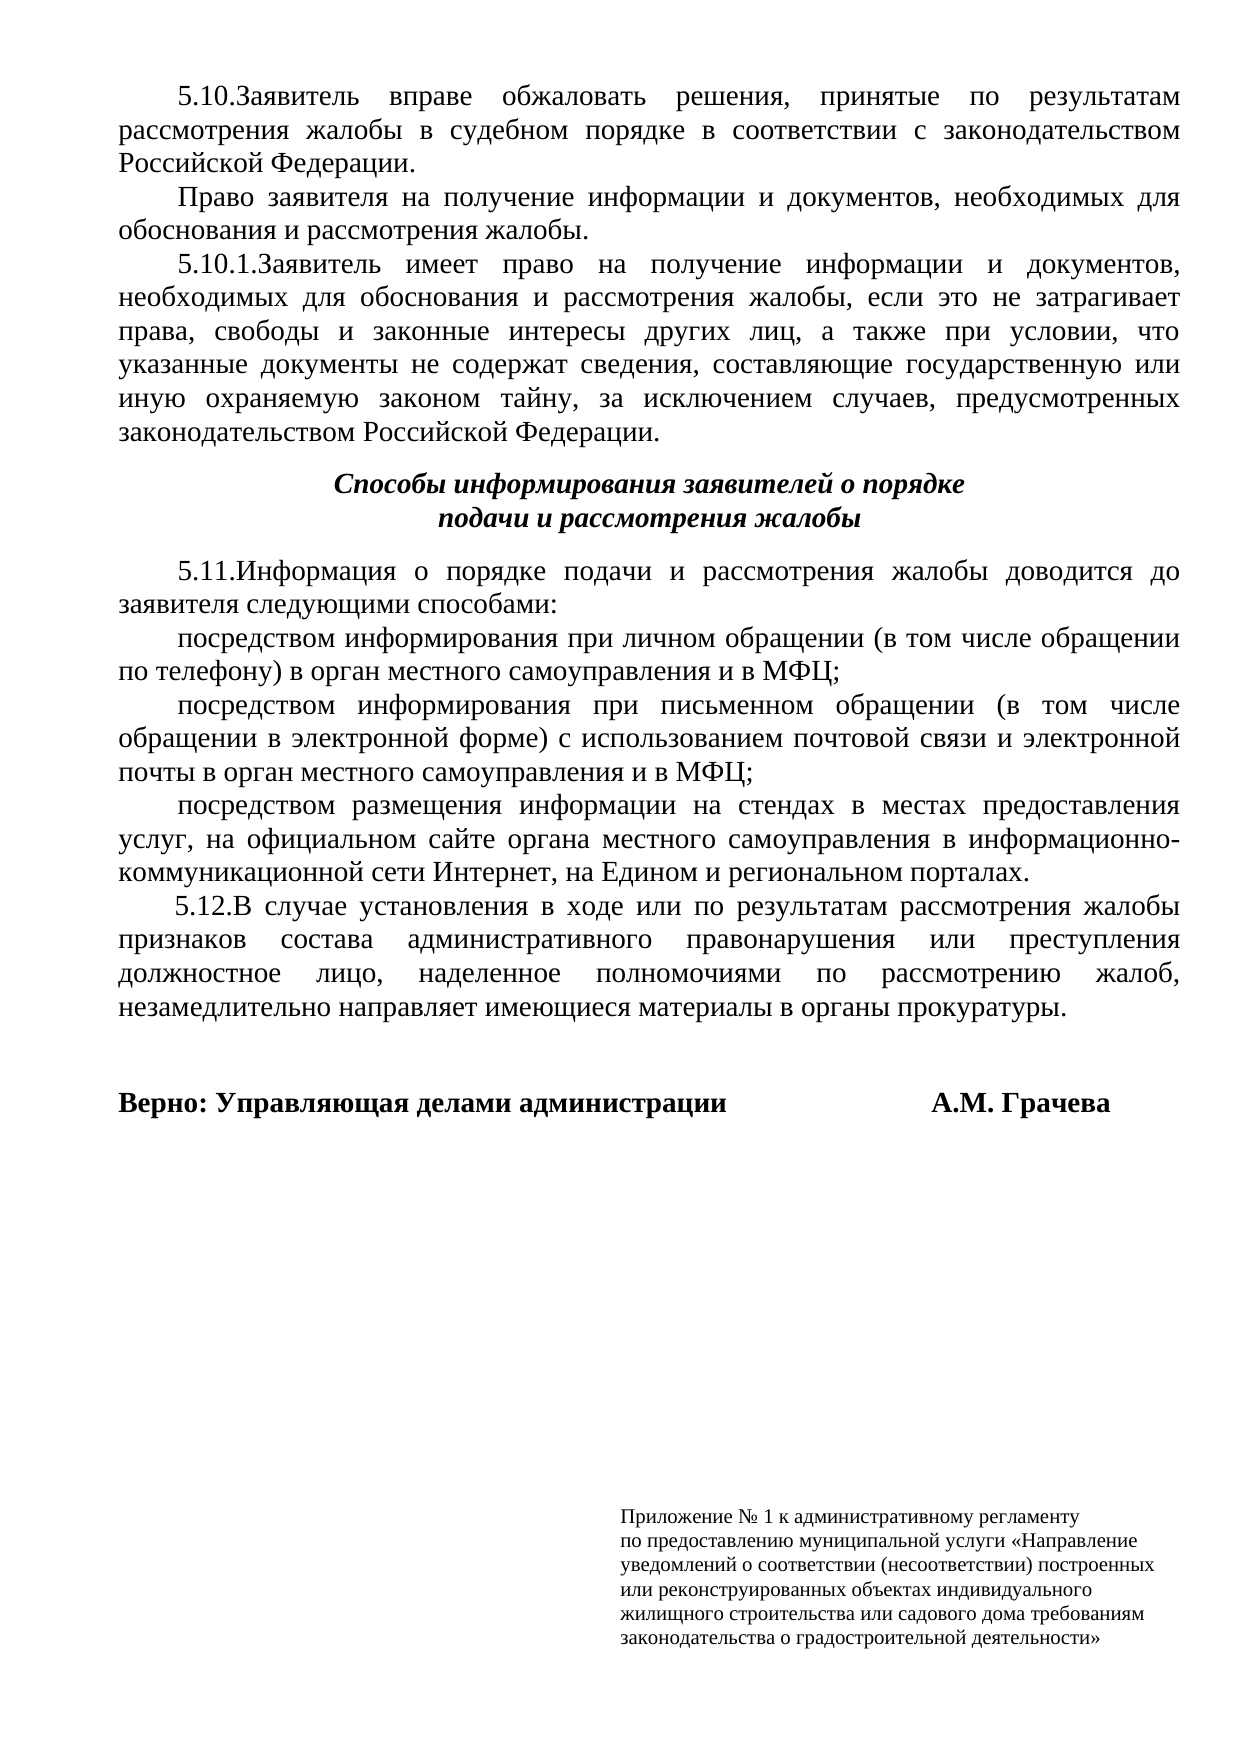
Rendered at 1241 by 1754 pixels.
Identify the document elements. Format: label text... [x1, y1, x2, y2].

text по предоставлению муниципальной услуги «Направление [620, 1528, 1181, 1552]
text подачи и рассмотрения жалобы [118, 500, 1181, 533]
text посредством размещения информации на стендах в местах предоставления услуг, на официальном сайте органа местного самоуправления в информационно-коммуникационной сети Интернет, на Едином и региональном порталах. [118, 787, 1181, 888]
text уведомлений о соответствии (несоответствии) построенных [620, 1552, 1181, 1576]
text 5.12.В случае установления в ходе или по результатам рассмотрения жалобы признаков состава административного правонарушения или преступления должностное лицо, наделенное полномочиями по рассмотрению жалоб, незамедлительно направляет имеющиеся материалы в органы прокуратуры. [118, 888, 1181, 1022]
text 5.10.Заявитель вправе обжаловать решения, принятые по результатам рассмотрения жалобы в судебном порядке в соответствии с законодательством Российской Федерации. [118, 78, 1181, 179]
text законодательства о градостроительной деятельности» [620, 1624, 1181, 1649]
text или реконструированных объектах индивидуального [620, 1576, 1181, 1601]
text 5.11.Информация о порядке подачи и рассмотрения жалобы доводится до заявителя следующими способами: [118, 553, 1181, 620]
text Право заявителя на получение информации и документов, необходимых для обоснования и рассмотрения жалобы. [118, 179, 1181, 246]
text Приложение № 1 к административному регламенту [620, 1504, 1181, 1528]
text Верно: Управляющая делами администрации А.М. Грачева [118, 1085, 1181, 1118]
text жилищного строительства или садового дома требованиям [620, 1601, 1181, 1624]
text Способы информирования заявителей о порядке [118, 466, 1181, 500]
text посредством информирования при письменном обращении (в том числе обращении в электронной форме) с использованием почтовой связи и электронной почты в орган местного самоуправления и в МФЦ; [118, 687, 1181, 787]
text посредством информирования при личном обращении (в том числе обращении по телефону) в орган местного самоуправления и в МФЦ; [118, 620, 1181, 687]
text 5.10.1.Заявитель имеет право на получение информации и документов, необходимых для обоснования и рассмотрения жалобы, если это не затрагивает права, свободы и законные интересы других лиц, а также при условии, что указанные документы не содержат сведения, составляющие государственную или иную охраняемую законом тайну, за исключением случаев, предусмотренных законодательством Российской Федерации. [118, 246, 1181, 447]
